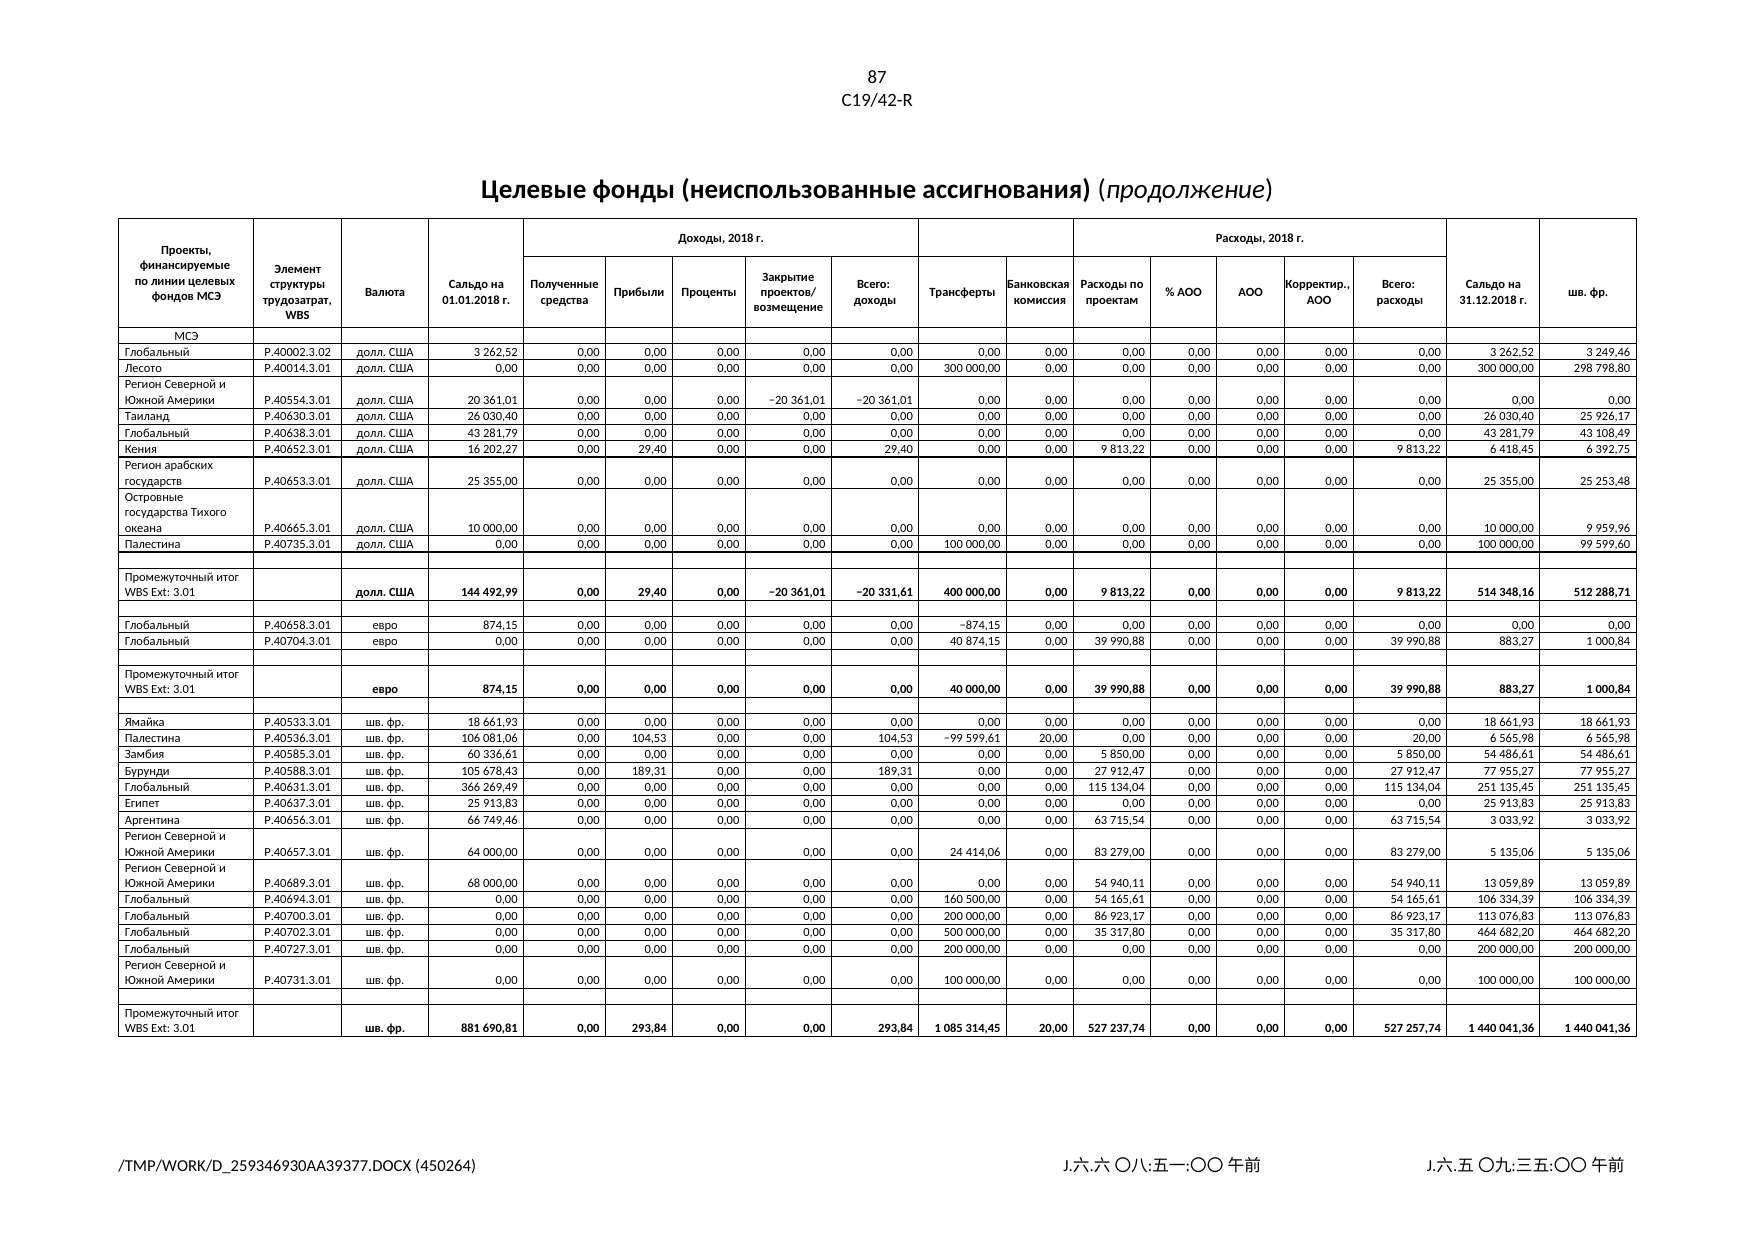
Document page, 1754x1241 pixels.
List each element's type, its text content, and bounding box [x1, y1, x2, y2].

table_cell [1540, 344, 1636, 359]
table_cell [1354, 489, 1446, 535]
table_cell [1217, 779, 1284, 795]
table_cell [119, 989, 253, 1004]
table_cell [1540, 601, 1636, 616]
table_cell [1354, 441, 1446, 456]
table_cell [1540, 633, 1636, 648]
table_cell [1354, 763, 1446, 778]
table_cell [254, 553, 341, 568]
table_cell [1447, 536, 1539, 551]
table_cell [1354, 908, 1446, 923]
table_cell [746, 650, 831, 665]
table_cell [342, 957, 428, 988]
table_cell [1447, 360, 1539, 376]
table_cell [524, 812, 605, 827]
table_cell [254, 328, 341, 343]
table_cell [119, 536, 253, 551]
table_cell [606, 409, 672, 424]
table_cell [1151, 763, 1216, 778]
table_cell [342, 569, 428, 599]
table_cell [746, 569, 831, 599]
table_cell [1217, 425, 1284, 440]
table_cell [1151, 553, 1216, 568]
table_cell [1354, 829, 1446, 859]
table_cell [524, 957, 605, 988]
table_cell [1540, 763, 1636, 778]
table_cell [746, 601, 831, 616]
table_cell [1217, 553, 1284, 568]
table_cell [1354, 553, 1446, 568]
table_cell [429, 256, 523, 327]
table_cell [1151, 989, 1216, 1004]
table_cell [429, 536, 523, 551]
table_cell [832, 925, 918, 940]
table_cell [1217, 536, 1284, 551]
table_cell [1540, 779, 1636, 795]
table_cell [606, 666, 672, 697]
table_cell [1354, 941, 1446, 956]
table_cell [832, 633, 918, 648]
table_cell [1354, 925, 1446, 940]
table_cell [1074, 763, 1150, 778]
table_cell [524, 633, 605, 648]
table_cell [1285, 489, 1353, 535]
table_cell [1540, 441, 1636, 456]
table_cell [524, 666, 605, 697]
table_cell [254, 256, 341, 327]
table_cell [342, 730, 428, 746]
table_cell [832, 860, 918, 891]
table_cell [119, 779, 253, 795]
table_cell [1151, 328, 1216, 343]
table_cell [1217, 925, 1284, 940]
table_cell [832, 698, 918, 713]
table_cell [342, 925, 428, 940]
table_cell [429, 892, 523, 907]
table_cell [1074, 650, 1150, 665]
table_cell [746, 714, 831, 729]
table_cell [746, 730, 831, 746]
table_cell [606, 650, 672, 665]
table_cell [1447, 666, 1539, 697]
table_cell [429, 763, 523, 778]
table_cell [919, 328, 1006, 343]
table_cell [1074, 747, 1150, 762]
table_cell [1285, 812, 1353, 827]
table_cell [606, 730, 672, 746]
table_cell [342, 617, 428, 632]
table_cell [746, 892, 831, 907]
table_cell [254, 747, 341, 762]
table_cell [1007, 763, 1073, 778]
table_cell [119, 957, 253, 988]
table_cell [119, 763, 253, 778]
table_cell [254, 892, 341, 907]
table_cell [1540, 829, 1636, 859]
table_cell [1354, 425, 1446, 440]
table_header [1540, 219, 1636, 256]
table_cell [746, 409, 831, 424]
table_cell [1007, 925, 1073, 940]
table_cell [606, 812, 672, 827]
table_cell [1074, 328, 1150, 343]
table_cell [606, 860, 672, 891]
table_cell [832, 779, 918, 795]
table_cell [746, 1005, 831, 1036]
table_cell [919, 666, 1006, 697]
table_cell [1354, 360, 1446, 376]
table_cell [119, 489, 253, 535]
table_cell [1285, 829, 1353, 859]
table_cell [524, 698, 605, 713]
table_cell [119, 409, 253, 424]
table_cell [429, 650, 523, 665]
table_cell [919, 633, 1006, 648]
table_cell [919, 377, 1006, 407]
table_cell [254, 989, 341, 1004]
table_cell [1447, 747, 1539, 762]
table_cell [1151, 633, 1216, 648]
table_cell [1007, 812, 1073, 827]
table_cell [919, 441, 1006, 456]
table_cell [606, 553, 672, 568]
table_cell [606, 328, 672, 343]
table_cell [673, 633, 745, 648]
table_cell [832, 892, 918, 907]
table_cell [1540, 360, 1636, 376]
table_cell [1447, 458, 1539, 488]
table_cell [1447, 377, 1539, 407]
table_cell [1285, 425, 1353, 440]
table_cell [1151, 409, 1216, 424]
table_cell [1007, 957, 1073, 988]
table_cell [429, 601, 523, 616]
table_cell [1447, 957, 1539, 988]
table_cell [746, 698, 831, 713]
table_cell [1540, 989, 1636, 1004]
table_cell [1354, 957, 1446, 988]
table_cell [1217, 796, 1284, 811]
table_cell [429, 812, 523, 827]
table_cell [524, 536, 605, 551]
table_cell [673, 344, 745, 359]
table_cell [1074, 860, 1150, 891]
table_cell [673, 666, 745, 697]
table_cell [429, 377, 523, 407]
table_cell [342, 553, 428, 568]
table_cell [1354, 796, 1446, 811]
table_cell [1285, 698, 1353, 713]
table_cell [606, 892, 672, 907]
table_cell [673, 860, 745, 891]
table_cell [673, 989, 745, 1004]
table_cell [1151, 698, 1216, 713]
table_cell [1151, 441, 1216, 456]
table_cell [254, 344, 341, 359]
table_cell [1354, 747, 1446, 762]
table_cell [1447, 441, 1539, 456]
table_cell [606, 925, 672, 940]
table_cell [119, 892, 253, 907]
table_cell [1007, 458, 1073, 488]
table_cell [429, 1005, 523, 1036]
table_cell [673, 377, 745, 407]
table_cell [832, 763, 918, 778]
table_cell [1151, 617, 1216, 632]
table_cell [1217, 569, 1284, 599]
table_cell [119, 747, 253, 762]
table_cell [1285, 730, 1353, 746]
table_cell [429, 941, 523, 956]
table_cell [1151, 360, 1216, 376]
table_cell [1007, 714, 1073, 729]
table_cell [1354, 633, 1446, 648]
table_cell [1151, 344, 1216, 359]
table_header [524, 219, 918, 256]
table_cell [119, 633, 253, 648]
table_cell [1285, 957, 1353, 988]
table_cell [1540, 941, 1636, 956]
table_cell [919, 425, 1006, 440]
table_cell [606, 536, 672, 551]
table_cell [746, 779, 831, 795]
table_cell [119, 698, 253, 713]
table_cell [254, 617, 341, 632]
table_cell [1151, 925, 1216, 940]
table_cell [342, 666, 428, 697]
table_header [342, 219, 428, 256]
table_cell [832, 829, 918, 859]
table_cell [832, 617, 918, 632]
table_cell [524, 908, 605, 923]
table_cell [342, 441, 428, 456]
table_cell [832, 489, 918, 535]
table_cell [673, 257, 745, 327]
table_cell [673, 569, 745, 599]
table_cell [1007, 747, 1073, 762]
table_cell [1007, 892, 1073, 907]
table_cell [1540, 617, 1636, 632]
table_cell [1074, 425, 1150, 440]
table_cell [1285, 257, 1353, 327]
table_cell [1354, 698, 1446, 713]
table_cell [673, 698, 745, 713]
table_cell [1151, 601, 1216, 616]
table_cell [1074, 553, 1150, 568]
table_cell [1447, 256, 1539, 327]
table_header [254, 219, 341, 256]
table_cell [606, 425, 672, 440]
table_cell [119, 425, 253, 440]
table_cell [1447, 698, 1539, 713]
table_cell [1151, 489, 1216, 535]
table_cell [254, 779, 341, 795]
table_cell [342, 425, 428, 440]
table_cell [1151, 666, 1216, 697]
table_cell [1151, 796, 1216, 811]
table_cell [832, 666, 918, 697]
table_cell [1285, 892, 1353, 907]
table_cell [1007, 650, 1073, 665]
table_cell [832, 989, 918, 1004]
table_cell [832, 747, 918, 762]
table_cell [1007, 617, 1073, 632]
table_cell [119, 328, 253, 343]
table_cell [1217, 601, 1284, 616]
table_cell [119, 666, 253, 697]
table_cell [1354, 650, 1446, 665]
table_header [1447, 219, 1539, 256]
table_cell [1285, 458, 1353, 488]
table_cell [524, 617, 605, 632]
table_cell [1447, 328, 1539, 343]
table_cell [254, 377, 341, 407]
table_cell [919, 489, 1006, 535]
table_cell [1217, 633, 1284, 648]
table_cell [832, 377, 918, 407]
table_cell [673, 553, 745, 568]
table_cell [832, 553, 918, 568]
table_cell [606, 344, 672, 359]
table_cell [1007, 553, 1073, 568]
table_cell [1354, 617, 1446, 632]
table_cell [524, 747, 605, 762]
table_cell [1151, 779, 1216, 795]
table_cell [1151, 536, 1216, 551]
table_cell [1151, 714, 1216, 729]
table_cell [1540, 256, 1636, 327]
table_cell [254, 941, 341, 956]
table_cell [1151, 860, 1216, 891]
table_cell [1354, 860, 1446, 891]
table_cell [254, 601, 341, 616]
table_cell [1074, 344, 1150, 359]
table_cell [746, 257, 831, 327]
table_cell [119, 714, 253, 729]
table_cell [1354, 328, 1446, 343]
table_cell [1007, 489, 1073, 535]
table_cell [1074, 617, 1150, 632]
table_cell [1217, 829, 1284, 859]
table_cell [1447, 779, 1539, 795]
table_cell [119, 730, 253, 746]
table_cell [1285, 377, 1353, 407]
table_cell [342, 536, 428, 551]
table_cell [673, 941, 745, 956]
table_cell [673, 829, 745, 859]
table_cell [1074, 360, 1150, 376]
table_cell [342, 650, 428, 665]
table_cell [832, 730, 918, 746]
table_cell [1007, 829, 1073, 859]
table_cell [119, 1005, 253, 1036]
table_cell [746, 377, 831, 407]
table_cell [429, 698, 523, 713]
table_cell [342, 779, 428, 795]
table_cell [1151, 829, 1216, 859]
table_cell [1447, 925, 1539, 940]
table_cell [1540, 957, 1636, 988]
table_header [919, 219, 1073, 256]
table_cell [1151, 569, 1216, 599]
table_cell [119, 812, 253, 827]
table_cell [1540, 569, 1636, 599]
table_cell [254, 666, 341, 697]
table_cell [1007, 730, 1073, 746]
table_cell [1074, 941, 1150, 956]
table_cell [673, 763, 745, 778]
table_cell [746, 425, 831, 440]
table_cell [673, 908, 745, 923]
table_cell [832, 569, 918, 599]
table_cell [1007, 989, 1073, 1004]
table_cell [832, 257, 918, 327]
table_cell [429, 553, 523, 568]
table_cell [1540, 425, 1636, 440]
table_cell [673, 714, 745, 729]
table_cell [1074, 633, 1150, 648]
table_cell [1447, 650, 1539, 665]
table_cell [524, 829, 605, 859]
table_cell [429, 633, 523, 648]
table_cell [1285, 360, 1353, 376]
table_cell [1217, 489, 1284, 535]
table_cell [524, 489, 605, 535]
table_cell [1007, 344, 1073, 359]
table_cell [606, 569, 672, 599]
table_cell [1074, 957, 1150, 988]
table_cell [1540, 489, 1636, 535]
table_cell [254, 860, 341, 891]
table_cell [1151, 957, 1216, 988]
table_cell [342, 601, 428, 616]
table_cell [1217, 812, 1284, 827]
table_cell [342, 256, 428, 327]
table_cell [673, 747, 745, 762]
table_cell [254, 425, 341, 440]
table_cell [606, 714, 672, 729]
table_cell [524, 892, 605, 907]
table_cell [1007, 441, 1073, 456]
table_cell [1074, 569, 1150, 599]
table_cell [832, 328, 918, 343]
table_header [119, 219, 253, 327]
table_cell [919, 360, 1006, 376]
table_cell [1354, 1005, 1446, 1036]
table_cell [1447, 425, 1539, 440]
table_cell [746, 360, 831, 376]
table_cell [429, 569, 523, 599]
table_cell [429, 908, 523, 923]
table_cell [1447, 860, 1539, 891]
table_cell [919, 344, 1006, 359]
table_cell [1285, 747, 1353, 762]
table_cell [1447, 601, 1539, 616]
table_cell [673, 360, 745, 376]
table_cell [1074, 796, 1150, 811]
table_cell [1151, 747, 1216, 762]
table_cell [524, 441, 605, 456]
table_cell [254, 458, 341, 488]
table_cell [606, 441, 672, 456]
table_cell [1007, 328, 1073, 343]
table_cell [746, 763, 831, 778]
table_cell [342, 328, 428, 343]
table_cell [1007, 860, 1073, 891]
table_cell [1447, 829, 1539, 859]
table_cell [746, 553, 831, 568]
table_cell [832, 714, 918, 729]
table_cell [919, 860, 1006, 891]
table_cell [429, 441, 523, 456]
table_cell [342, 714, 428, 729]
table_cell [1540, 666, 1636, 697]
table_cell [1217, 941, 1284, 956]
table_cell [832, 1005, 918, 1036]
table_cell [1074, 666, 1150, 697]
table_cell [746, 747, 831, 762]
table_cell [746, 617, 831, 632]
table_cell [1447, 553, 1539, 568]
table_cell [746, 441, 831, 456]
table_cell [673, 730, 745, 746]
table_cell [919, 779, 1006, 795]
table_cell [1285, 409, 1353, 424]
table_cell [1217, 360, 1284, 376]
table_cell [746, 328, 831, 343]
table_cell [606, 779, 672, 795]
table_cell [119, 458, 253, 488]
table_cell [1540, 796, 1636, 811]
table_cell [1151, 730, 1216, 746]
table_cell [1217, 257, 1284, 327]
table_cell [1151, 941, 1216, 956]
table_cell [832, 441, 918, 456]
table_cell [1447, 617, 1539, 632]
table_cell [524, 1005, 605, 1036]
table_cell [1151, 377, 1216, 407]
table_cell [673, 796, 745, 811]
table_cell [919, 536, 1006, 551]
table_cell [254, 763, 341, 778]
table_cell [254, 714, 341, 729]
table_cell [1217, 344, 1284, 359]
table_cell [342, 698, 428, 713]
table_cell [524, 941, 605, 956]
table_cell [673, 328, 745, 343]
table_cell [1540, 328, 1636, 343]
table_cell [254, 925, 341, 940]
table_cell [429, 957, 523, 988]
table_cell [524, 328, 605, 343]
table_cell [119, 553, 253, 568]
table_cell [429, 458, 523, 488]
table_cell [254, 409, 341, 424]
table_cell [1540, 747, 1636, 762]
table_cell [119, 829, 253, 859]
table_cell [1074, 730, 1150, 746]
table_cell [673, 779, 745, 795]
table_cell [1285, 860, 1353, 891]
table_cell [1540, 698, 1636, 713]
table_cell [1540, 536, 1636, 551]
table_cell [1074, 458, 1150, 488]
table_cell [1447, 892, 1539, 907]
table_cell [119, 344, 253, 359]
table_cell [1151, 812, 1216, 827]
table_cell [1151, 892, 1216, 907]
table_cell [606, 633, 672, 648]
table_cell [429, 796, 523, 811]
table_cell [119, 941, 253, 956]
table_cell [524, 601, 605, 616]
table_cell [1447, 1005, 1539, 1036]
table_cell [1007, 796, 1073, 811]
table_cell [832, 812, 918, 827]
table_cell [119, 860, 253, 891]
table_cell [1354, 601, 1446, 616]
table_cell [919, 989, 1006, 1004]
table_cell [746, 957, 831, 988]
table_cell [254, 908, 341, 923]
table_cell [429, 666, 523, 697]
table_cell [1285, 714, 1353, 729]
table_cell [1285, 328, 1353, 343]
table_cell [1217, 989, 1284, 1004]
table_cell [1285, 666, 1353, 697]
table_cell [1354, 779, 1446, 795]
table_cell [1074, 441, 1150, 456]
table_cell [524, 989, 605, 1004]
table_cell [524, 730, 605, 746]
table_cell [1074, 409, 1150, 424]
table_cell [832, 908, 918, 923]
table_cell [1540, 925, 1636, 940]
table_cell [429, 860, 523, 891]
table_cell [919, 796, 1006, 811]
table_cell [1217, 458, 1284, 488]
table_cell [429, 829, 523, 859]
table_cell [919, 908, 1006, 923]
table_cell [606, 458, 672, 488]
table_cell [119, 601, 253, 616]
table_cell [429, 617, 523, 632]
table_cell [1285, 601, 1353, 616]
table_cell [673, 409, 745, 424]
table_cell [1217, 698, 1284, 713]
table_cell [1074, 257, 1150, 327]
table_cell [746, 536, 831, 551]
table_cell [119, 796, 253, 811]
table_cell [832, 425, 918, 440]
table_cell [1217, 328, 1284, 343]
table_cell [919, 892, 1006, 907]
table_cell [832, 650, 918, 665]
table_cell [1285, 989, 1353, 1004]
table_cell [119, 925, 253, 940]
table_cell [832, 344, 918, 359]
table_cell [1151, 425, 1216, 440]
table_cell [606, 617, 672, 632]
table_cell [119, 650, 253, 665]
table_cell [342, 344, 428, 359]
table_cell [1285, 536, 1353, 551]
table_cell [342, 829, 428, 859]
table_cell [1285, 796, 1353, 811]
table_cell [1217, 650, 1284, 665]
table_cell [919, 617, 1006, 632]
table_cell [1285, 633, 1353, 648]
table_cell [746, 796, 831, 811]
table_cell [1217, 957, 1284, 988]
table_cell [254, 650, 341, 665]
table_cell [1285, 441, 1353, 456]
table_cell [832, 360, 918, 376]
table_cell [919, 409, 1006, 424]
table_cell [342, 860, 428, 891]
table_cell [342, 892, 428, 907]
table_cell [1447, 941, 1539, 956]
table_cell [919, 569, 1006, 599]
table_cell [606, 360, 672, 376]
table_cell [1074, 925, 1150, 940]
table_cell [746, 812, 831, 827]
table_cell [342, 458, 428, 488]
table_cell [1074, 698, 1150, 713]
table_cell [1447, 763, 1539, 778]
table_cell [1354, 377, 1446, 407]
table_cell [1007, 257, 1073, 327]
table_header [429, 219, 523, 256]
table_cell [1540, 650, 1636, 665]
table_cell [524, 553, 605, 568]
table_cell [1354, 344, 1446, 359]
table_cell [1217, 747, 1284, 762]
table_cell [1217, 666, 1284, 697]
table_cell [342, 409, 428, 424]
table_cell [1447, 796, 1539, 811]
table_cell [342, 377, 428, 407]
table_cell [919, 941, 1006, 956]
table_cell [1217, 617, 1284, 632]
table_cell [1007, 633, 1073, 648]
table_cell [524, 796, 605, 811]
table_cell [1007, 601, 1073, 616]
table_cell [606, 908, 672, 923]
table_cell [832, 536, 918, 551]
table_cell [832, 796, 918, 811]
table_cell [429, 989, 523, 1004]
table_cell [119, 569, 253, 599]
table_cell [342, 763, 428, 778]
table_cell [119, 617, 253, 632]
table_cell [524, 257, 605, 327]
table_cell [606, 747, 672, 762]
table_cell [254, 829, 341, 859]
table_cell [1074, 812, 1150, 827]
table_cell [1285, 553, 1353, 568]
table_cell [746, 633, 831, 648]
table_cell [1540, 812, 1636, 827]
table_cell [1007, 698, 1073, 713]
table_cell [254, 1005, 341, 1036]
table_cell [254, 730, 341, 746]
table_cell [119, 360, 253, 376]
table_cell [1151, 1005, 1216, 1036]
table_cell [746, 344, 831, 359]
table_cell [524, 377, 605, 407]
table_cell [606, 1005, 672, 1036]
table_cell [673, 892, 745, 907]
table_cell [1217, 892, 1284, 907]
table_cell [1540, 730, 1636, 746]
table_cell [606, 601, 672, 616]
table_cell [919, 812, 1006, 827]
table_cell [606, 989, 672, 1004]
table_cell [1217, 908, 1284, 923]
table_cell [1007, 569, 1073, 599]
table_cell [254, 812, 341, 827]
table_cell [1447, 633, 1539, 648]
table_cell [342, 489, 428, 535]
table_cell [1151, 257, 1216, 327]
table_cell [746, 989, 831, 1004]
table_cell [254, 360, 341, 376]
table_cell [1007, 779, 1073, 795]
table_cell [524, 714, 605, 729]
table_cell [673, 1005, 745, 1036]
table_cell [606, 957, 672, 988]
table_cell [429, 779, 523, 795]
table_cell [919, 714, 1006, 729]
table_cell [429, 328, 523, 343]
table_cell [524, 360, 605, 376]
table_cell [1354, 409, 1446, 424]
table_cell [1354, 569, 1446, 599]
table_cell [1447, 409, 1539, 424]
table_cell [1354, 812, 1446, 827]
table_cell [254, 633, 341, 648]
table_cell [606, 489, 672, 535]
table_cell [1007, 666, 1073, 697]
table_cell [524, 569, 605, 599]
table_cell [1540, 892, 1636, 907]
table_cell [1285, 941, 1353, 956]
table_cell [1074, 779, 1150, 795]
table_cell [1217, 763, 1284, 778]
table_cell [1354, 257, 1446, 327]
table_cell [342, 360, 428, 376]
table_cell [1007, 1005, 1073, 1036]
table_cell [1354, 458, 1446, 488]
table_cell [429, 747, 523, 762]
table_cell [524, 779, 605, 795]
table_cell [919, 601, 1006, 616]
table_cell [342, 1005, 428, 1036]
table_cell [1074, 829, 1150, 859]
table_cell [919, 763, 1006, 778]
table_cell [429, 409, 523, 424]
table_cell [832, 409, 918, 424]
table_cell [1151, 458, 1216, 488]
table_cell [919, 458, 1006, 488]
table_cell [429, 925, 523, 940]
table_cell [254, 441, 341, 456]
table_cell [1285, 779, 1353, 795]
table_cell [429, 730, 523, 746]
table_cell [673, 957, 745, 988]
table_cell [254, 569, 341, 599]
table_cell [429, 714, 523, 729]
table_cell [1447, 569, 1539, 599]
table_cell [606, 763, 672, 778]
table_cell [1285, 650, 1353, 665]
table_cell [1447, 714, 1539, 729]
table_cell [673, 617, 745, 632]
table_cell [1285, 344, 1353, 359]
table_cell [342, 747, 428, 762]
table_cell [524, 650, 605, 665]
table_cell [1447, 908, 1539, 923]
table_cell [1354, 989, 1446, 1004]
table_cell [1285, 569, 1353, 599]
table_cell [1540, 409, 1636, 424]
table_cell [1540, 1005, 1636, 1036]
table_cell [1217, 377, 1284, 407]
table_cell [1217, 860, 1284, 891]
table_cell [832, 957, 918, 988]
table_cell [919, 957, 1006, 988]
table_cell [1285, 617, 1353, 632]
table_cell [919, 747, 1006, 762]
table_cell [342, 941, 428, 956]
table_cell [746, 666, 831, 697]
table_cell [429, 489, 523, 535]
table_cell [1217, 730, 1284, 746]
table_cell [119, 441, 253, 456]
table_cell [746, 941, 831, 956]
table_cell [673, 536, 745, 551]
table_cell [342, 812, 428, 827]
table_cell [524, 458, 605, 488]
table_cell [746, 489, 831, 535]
title Целевые фонды (неиспользованные ассигнования) (продолжение) [118, 173, 1636, 206]
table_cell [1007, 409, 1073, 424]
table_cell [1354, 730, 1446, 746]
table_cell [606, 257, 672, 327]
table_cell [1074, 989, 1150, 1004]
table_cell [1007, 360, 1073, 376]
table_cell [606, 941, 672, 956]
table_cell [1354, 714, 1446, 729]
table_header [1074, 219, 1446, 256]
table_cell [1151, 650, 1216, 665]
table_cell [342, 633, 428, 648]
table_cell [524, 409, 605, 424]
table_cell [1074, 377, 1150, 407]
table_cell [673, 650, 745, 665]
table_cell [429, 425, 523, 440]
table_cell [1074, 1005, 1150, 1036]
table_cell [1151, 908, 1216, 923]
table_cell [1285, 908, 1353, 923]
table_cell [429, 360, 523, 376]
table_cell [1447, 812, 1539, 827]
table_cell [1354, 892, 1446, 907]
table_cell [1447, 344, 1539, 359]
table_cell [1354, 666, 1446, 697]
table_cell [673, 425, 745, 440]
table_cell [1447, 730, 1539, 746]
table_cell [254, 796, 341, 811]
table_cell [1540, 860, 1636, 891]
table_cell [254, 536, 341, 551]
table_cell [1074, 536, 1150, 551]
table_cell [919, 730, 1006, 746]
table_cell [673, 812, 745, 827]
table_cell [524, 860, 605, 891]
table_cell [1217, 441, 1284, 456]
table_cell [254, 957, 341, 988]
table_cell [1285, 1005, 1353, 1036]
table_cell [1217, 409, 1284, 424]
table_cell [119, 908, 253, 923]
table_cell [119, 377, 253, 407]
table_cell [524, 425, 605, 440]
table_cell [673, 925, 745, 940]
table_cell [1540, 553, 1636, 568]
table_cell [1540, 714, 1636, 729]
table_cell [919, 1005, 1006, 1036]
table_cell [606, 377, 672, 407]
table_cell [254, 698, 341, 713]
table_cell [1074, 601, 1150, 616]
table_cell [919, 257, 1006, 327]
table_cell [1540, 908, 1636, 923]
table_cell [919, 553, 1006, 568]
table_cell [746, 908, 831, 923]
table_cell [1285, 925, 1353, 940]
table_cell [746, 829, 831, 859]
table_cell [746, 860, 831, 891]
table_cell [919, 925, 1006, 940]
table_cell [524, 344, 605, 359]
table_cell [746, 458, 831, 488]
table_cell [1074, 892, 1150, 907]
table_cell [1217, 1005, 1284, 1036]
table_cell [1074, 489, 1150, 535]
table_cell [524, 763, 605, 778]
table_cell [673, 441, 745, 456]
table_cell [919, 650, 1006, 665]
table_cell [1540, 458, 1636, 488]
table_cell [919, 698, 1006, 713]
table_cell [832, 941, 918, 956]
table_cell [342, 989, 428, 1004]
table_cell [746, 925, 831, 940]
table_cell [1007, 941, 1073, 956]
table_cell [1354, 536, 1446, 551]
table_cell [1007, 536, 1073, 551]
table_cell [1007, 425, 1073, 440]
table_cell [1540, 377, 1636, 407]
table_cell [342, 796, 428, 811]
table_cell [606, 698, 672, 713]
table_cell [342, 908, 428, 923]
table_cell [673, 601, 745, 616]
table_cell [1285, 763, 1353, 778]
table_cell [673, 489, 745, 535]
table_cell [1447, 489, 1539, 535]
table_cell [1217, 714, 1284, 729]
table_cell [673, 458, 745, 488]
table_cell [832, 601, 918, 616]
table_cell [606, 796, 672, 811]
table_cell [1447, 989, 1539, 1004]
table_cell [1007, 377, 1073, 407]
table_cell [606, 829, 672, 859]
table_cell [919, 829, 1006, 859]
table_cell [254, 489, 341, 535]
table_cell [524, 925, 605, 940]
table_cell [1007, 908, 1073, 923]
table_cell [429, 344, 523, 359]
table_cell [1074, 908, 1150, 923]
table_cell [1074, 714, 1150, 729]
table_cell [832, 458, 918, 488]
